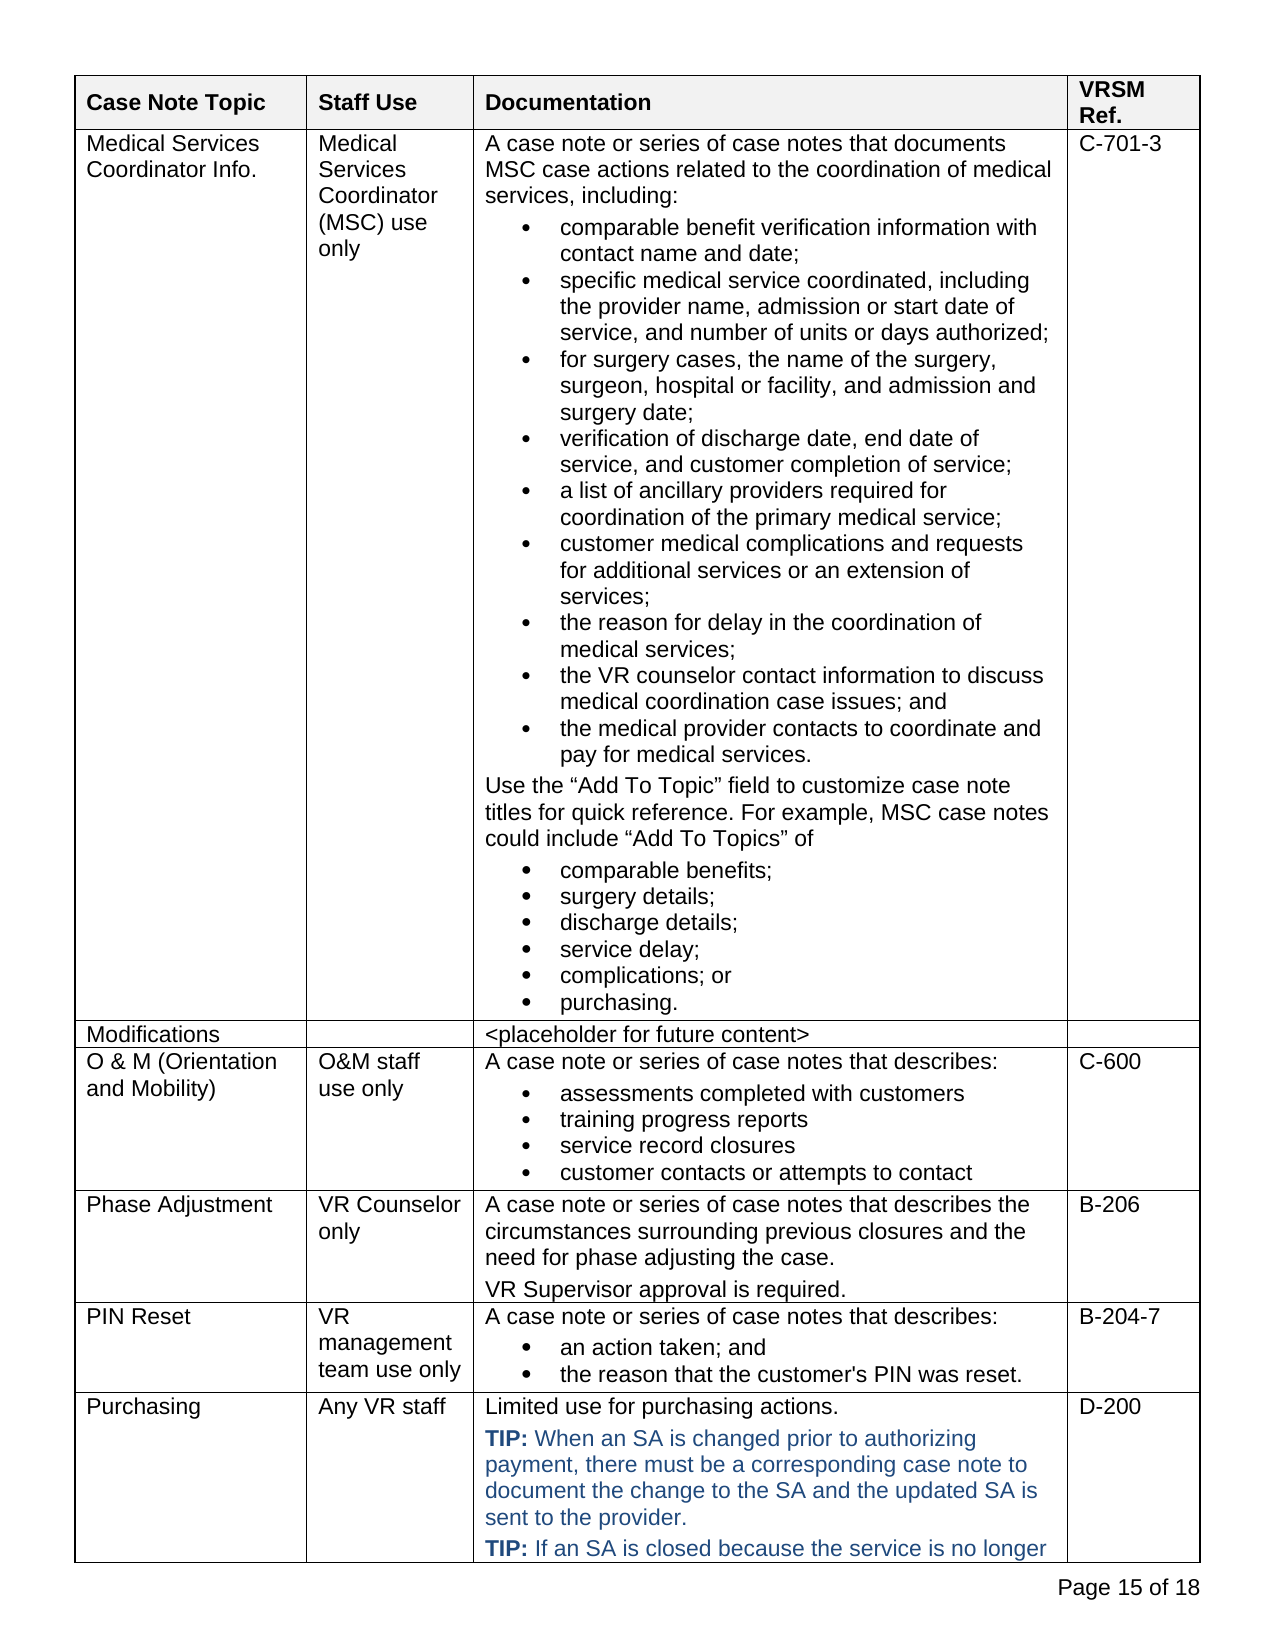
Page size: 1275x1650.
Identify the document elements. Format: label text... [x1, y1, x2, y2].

table_cell <placeholder for future content> [474, 1021, 1067, 1047]
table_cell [474, 1393, 1067, 1562]
table_cell C-701-3 [1068, 130, 1199, 1020]
table_cell Purchasing [76, 1393, 306, 1562]
table_cell Modifications [76, 1021, 306, 1047]
table_cell O & M (Orientation and Mobility) [76, 1048, 306, 1190]
table_cell [307, 1021, 473, 1047]
table_cell VR management team use only [307, 1303, 473, 1392]
table_cell Medical Services Coordinator Info. [76, 130, 306, 1020]
table_cell VR Counselor only [307, 1191, 473, 1302]
table_cell Any VR staff [307, 1393, 473, 1562]
table_header VRSM Ref. [1068, 76, 1199, 129]
table_cell A case note or series of case notes that describes the circumstances surrounding previous closures and the need for phase adjusting the case. VR Supervisor approval is required. [474, 1191, 1067, 1302]
table_cell Medical Services Coordinator (MSC) use only [307, 130, 473, 1020]
table_cell A case note or series of case notes that describes: an action taken; and the reason that the customer's PIN was reset. [474, 1303, 1067, 1392]
table_header Documentation [474, 76, 1067, 129]
table_header Case Note Topic [76, 76, 306, 129]
table_header Staff Use [307, 76, 473, 129]
table_cell D-200 [1068, 1393, 1199, 1562]
table_cell B-206 [1068, 1191, 1199, 1302]
table_cell C-600 [1068, 1048, 1199, 1190]
table_cell B-204-7 [1068, 1303, 1199, 1392]
table_cell [1068, 1021, 1199, 1047]
table_cell A case note or series of case notes that describes: assessments completed with customers training progress reports service record closures customer contacts or attempts to contact [474, 1048, 1067, 1190]
table_cell Phase Adjustment [76, 1191, 306, 1302]
table_cell A case note or series of case notes that documents MSC case actions related to the coordination of medical services, including: comparable benefit verification information with contact name and date; specific medical service coordinated, including the provider name, admission or start date of service, and number of units or days authorized; for surgery cases, the name of the surgery, surgeon, hospital or facility, and admission and surgery date; verification of discharge date, end date of service, and customer completion of service; a list of ancillary providers required for coordination of the primary medical service; customer medical complications and requests for additional services or an extension of services; the reason for delay in the coordination of medical services; the VR counselor contact information to discuss medical coordination case issues; and the medical provider contacts to coordinate and pay for medical services. Use the “Add To Topic” field to customize case note titles for quick reference. For example, MSC case notes could include “Add To Topics” of comparable benefits; surgery details; discharge details; service delay; complications; or purchasing. [474, 130, 1067, 1020]
table_cell O&M staff use only [307, 1048, 473, 1190]
table_cell PIN Reset [76, 1303, 306, 1392]
